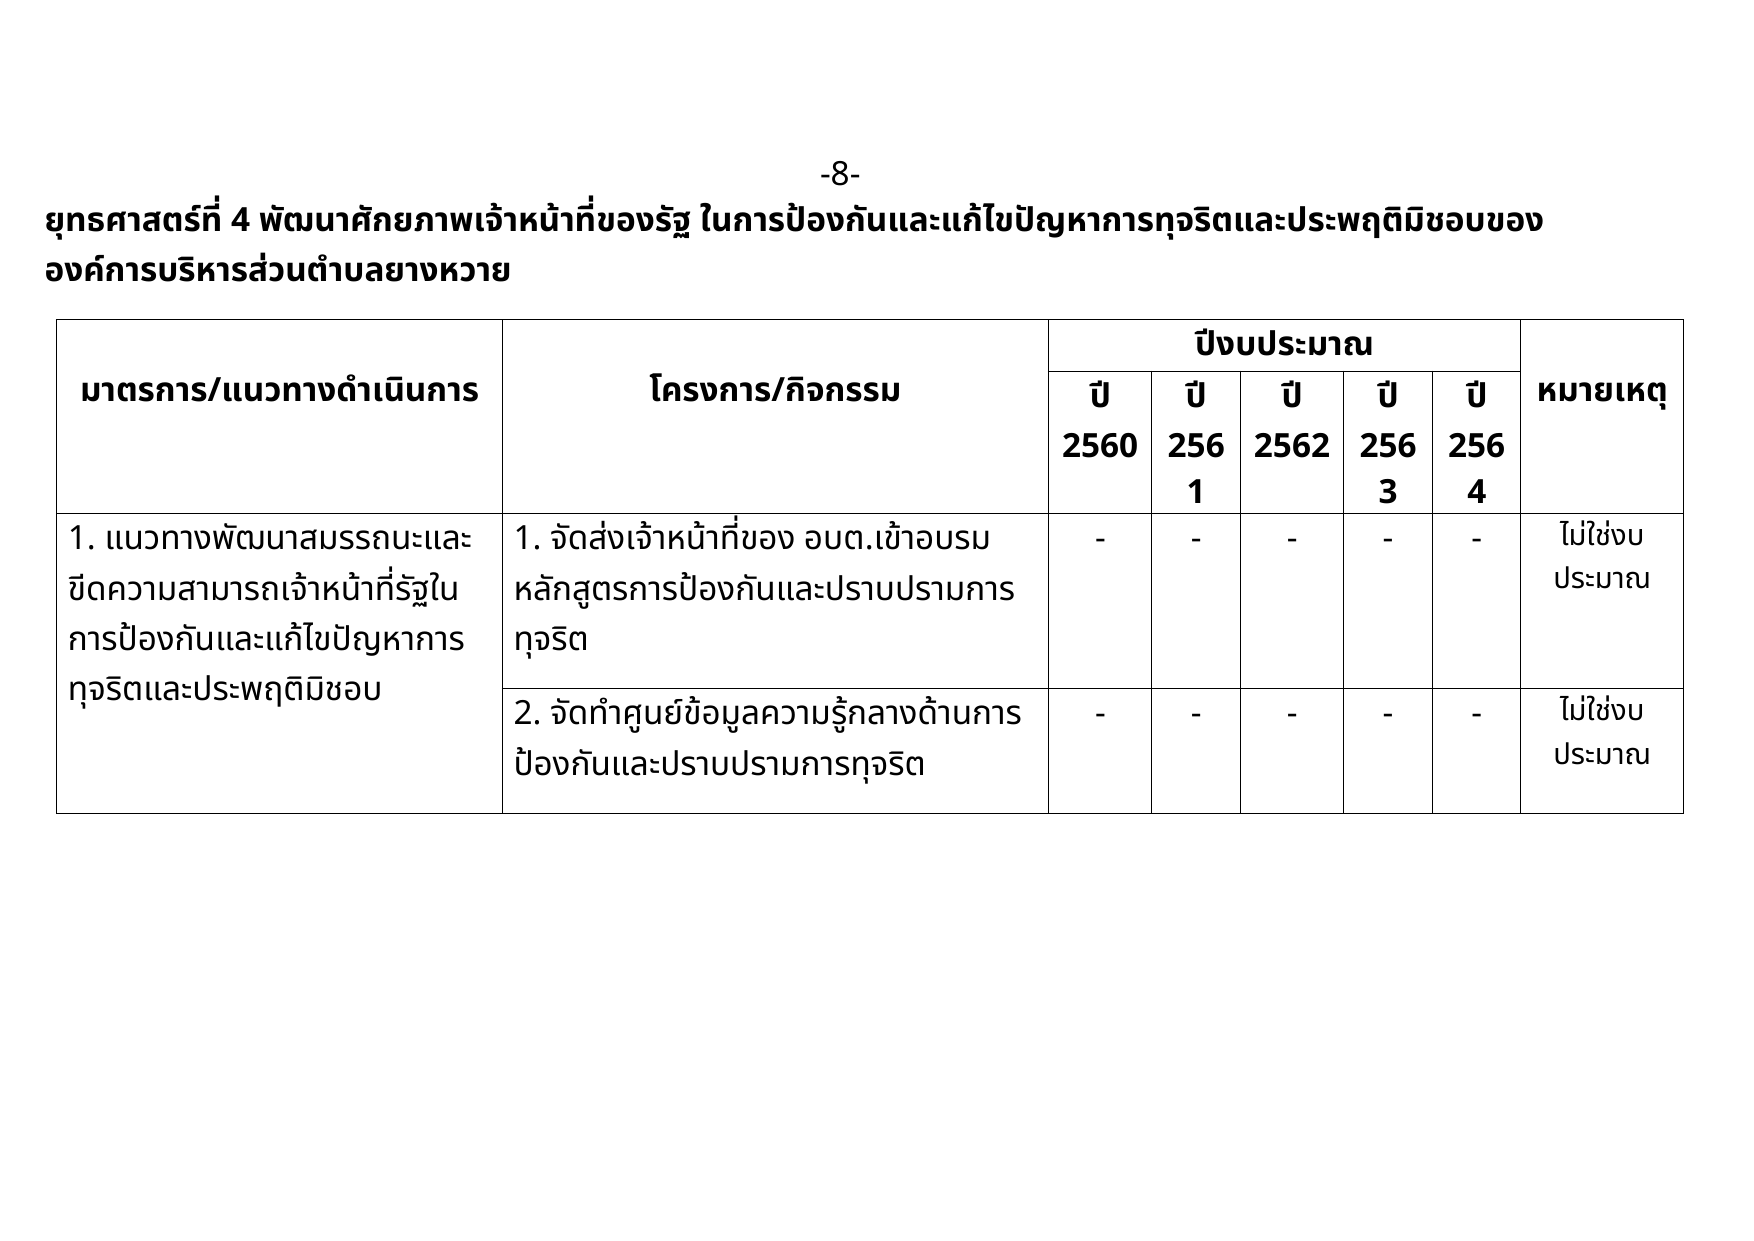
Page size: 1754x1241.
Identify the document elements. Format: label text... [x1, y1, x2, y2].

table_cell ปี 2560 [1049, 372, 1151, 513]
table_cell - [1241, 689, 1343, 813]
table_header โครงการ/กิจกรรม [503, 320, 1048, 513]
table_cell 1. แนวทางพัฒนาสมรรถนะและขีดความสามารถเจ้าหน้าที่รัฐในการป้องกันและแก้ไขปัญหาการทุจริตและประพฤติมิชอบ [57, 514, 502, 813]
table_cell - [1049, 514, 1151, 688]
text ยุทธศาสตร์ที่ 4 พัฒนาศักยภาพเจ้าหน้าที่ของรัฐ ในการป้องกันและแก้ไขปัญหาการทุจริตและประพฤติมิชอบขององค์การบริหารส่วนตำบลยางหวาย [44, 195, 1636, 296]
table_header ปีงบประมาณ [1049, 320, 1520, 371]
text -8- [44, 150, 1636, 195]
table_cell ปี 2561 [1152, 372, 1240, 513]
table_cell ปี 2564 [1433, 372, 1520, 513]
table_cell 2. จัดทำศูนย์ข้อมูลความรู้กลางด้านการป้องกันและปราบปรามการทุจริต [503, 689, 1048, 813]
table_header หมายเหตุ [1521, 320, 1683, 513]
table_cell - [1433, 689, 1520, 813]
table_cell - [1152, 514, 1240, 688]
table_cell - [1344, 514, 1432, 688]
table_cell ไม่ใช่งบประมาณ [1521, 514, 1683, 688]
table_cell - [1344, 689, 1432, 813]
table_cell - [1433, 514, 1520, 688]
table_cell - [1152, 689, 1240, 813]
table_cell ไม่ใช่งบประมาณ [1521, 689, 1683, 813]
table_cell ปี 2562 [1241, 372, 1343, 513]
table_cell 1. จัดส่งเจ้าหน้าที่ของ อบต.เข้าอบรมหลักสูตรการป้องกันและปราบปรามการทุจริต [503, 514, 1048, 688]
table_cell ปี 2563 [1344, 372, 1432, 513]
table_cell - [1049, 689, 1151, 813]
table_header มาตรการ/แนวทางดำเนินการ [57, 320, 502, 513]
table_cell - [1241, 514, 1343, 688]
